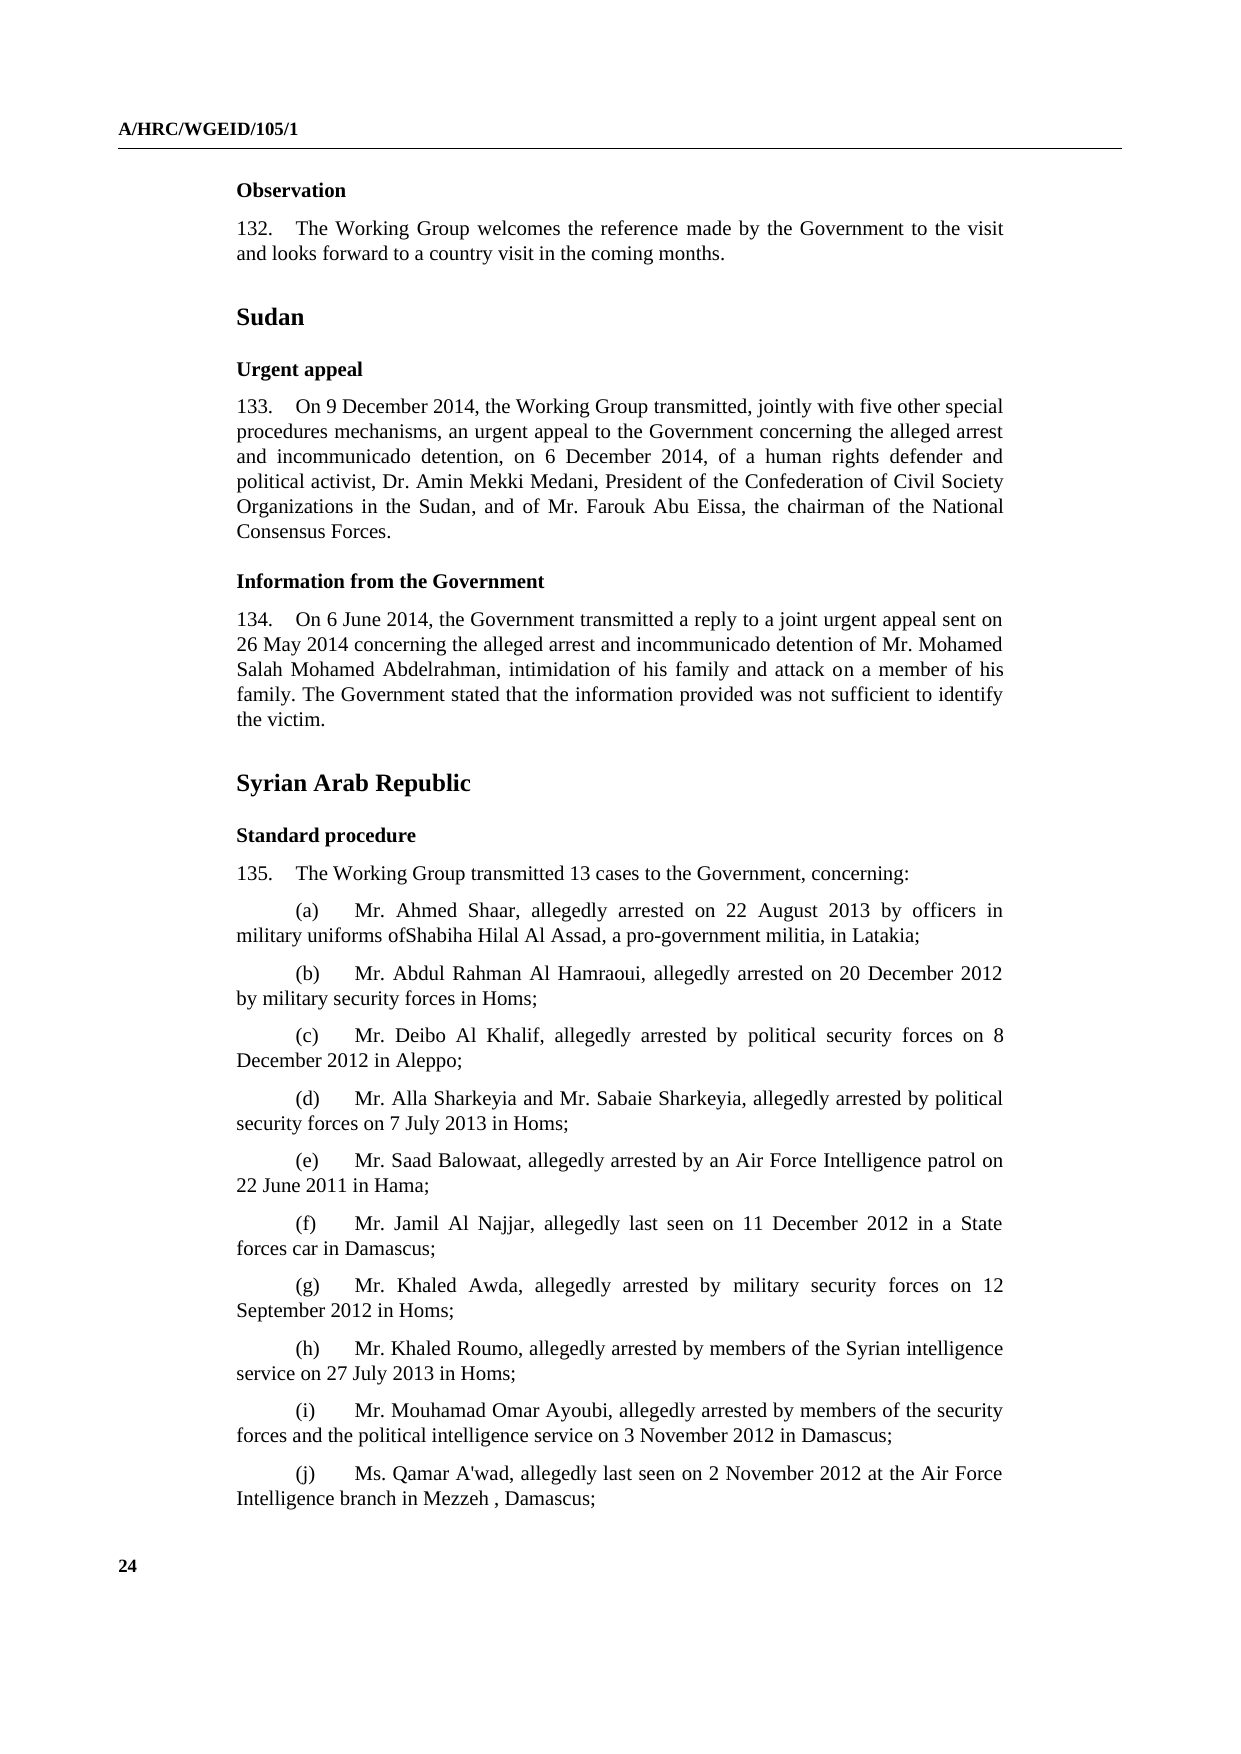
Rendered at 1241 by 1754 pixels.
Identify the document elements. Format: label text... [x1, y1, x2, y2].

list (e) Mr. Saad Balowaat, allegedly arrested by an Air Force Intelligence patrol on 22 June 2011 in Hama; [236, 1147, 1004, 1197]
text Information from the Government [118, 568, 1004, 593]
list (c) Mr. Deibo Al Khalif, allegedly arrested by political security forces on 8 December 2012 in Aleppo; [236, 1022, 1004, 1072]
list (i) Mr. Mouhamad Omar Ayoubi, allegedly arrested by members of the security forces and the political intelligence service on 3 November 2012 in Damascus; [236, 1397, 1004, 1447]
list (j) Ms. Qamar A'wad, allegedly last seen on 2 November 2012 at the Air Force Intelligence branch in Mezzeh , Damascus; [236, 1460, 1004, 1510]
text The Working Group transmitted 13 cases to the Government, concerning: [236, 860, 1004, 885]
list (f) Mr. Jamil Al Najjar, allegedly last seen on 11 December 2012 in a State forces car in Damascus; [236, 1210, 1004, 1260]
list (h) Mr. Khaled Roumo, allegedly arrested by members of the Syrian intelligence service on 27 July 2013 in Homs; [236, 1335, 1004, 1385]
list (a) Mr. Ahmed Shaar, allegedly arrested on 22 August 2013 by officers in military uniforms ofShabiha Hilal Al Assad, a pro-government militia, in Latakia; [236, 897, 1004, 947]
text Syrian Arab Republic [118, 768, 1004, 797]
text On 6 June 2014, the Government transmitted a reply to a joint urgent appeal sent on 26 May 2014 concerning the alleged arrest and incommunicado detention of Mr. Mohamed Salah Mohamed Abdelrahman, intimidation of his family and attack on a member of his family. The Government stated that the information provided was not sufficient to identify the victim. [236, 606, 1004, 731]
text Observation [118, 177, 1004, 202]
text On 9 December 2014, the Working Group transmitted, jointly with five other special procedures mechanisms, an urgent appeal to the Government concerning the alleged arrest and incommunicado detention, on 6 December 2014, of a human rights defender and political activist, Dr. Amin Mekki Medani, President of the Confederation of Civil Society Organizations in the Sudan, and of Mr. Farouk Abu Eissa, the chairman of the National Consensus Forces. [236, 393, 1004, 543]
list (g) Mr. Khaled Awda, allegedly arrested by military security forces on 12 September 2012 in Homs; [236, 1272, 1004, 1322]
list (d) Mr. Alla Sharkeyia and Mr. Sabaie Sharkeyia, allegedly arrested by political security forces on 7 July 2013 in Homs; [236, 1085, 1004, 1135]
text Standard procedure [118, 822, 1004, 847]
text Urgent appeal [118, 356, 1004, 381]
text The Working Group welcomes the reference made by the Government to the visit and looks forward to a country visit in the coming months. [236, 215, 1004, 265]
text Sudan [118, 302, 1004, 331]
list (b) Mr. Abdul Rahman Al Hamraoui, allegedly arrested on 20 December 2012 by military security forces in Homs; [236, 960, 1004, 1010]
